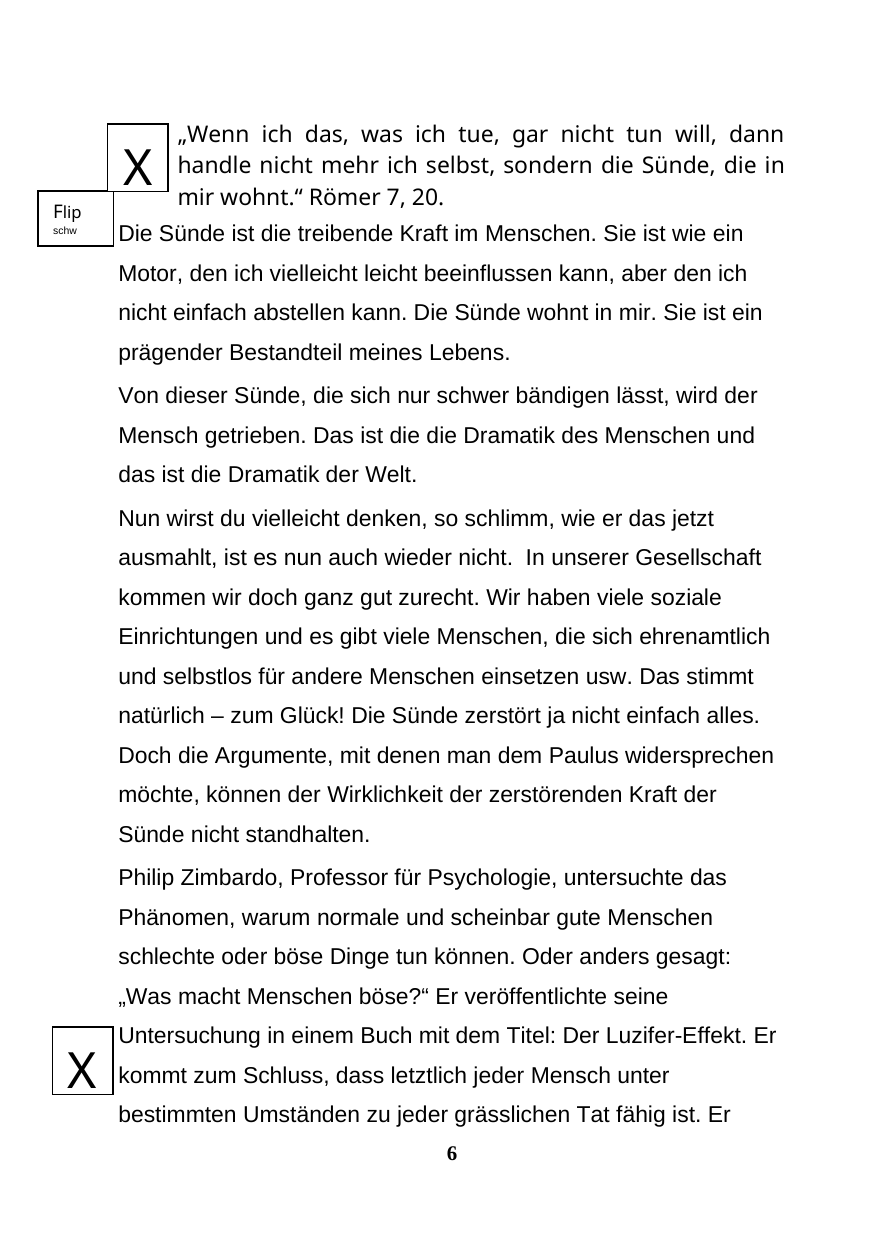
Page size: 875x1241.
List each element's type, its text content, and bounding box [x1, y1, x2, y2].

text „Wenn ich das, was ich tue, gar nicht tun will, dann handle nicht mehr ich selbst, sondern die Sünde, die in mir wohnt.“ Römer 7, 20. [177, 118, 785, 212]
list Von dieser Sünde, die sich nur schwer bändigen lässt, wird der Mensch getrieben. Das ist die die Dramatik des Menschen und das ist die Dramatik der Welt. [118, 382, 785, 488]
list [118, 864, 785, 1128]
list Die Sünde ist die treibende Kraft im Menschen. Sie ist wie ein Motor, den ich vielleicht leicht beeinflussen kann, aber den ich nicht einfach abstellen kann. Die Sünde wohnt in mir. Sie ist ein prägender Bestandteil meines Lebens. [118, 220, 785, 365]
list Nun wirst du vielleicht denken, so schlimm, wie er das jetzt ausmahlt, ist es nun auch wieder nicht. In unserer Gesellschaft kommen wir doch ganz gut zurecht. Wir haben viele soziale Einrichtungen und es gibt viele Menschen, die sich ehrenamtlich und selbstlos für andere Menschen einsetzen usw. Das stimmt natürlich – zum Glück! Die Sünde zerstört ja nicht einfach alles. Doch die Argumente, mit denen man dem Paulus widersprechen möchte, können der Wirklichkeit der zerstörenden Kraft der Sünde nicht standhalten. [118, 505, 785, 847]
